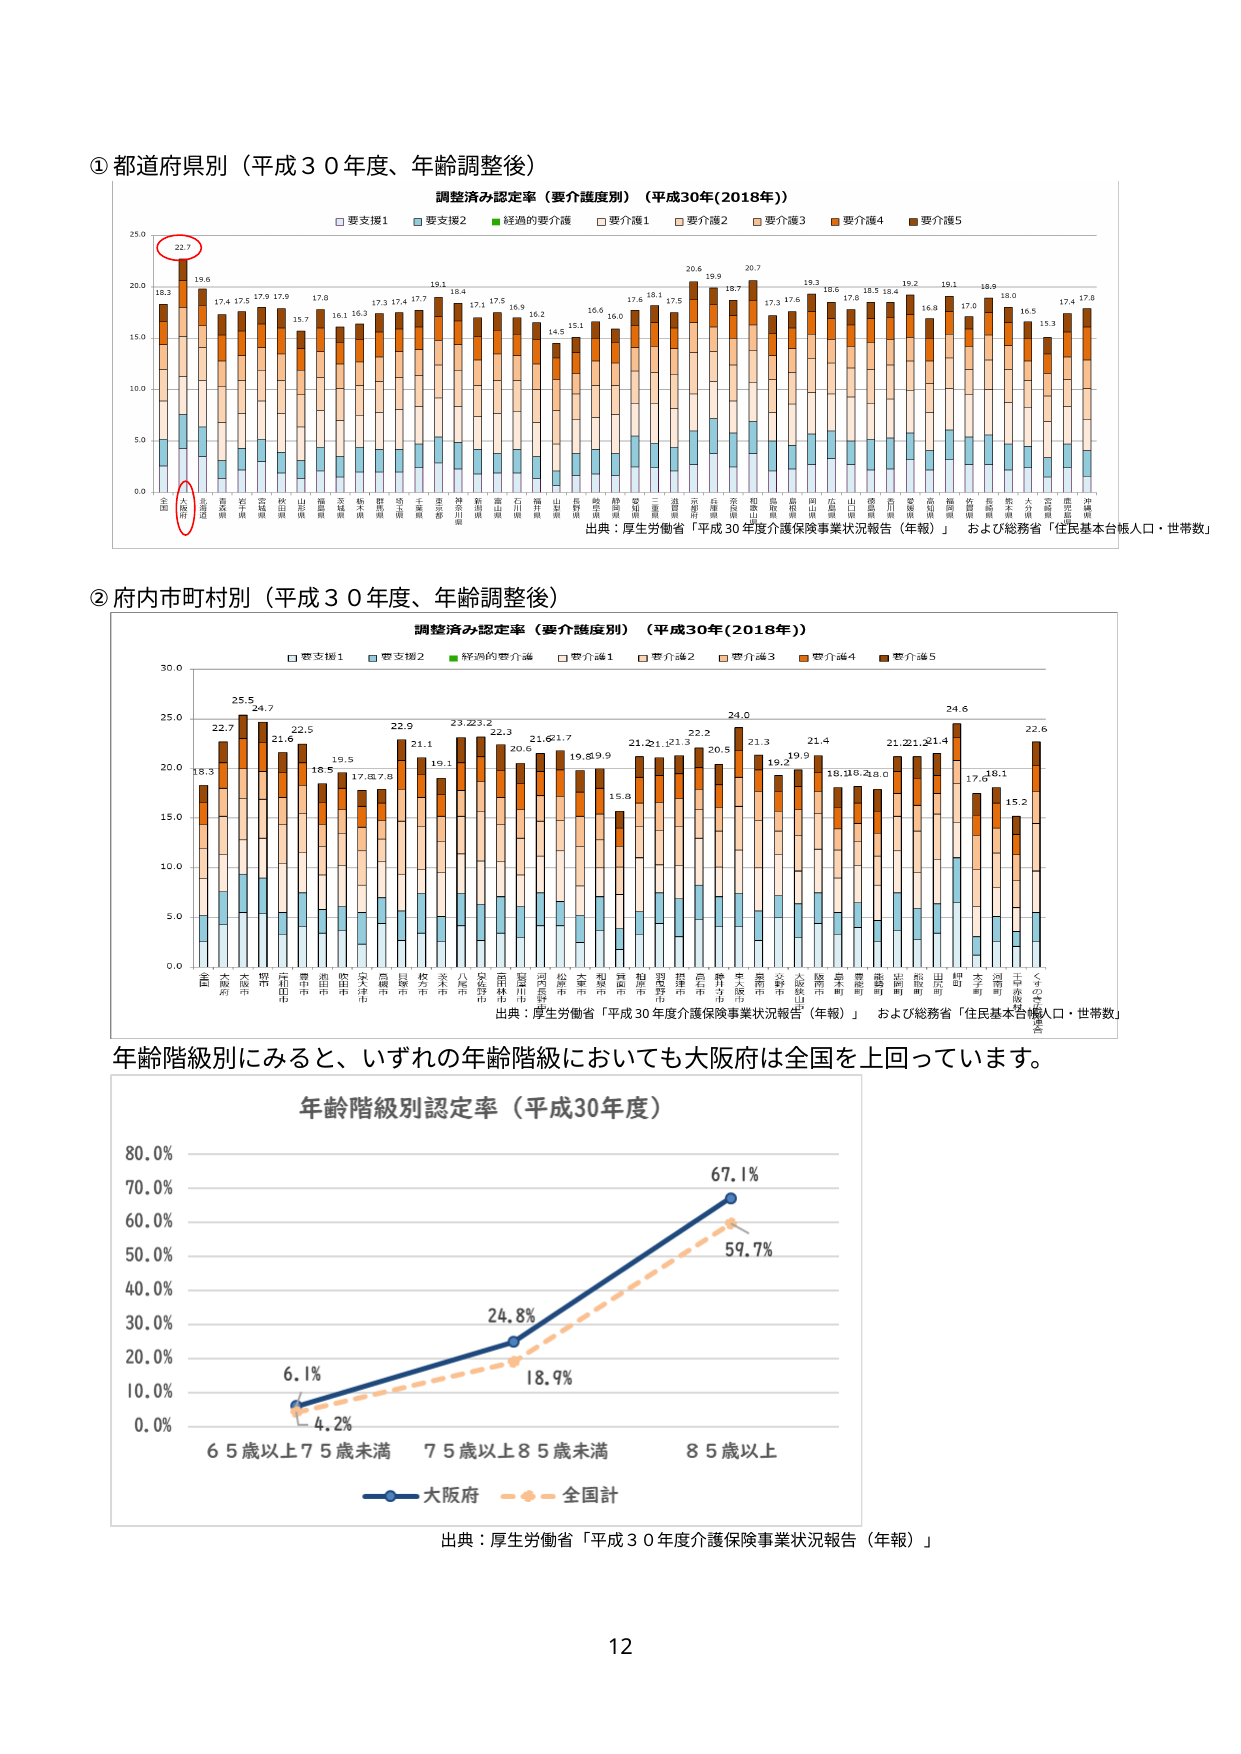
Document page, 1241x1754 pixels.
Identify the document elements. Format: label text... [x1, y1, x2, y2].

text ①都道府県別（平成３０年度、年齢調整後） [89, 148, 1152, 181]
text ②府内市町村別（平成３０年度、年齢調整後） [89, 579, 1152, 613]
text 年齢階級別にみると、いずれの年齢階級においても大阪府は全国を上回っています。 [89, 1038, 1152, 1074]
picture [112, 181, 1119, 549]
picture [110, 1074, 863, 1527]
picture [110, 612, 1118, 1039]
text 出典：厚生労働省「平成３０年度介護保険事業状況報告（年報）」 [89, 1527, 1152, 1551]
